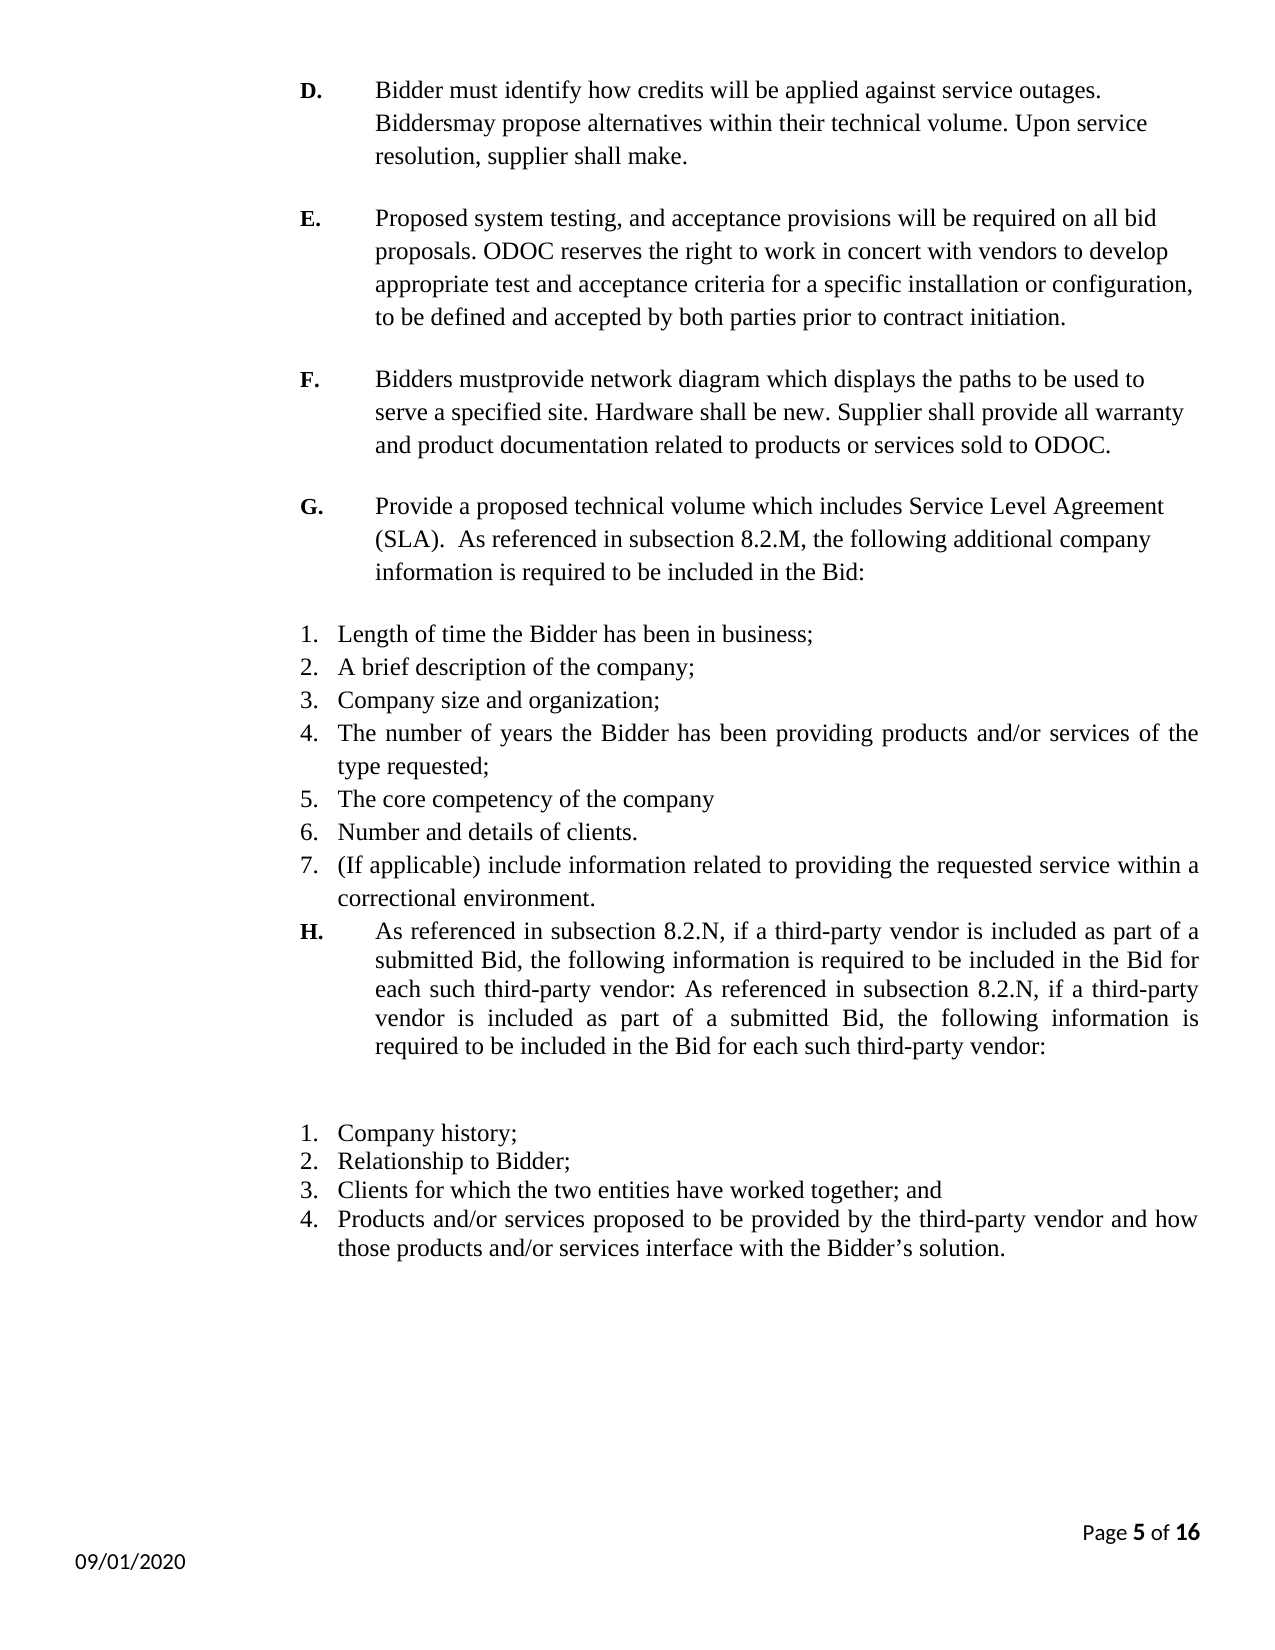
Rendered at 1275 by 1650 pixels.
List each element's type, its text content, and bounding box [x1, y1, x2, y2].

list Clients for which the two entities have worked together; and [300, 1175, 1200, 1204]
list Company history; [300, 1118, 1200, 1146]
list Products and/or services proposed to be provided by the third-party vendor and how those products and/or services interface with the Bidder’s solution. [300, 1204, 1200, 1261]
list (If applicable) include information related to providing the requested service within a correctional environment. [300, 850, 1200, 912]
list The number of years the Bidder has been providing products and/or services of the type requested; [300, 718, 1200, 780]
list Length of time the Bidder has been in business; [300, 619, 1200, 648]
list Company size and organization; [300, 685, 1200, 714]
list Number and details of clients. [300, 817, 1200, 846]
list The core competency of the company [300, 784, 1200, 813]
list Relationship to Bidder; [300, 1146, 1200, 1175]
list Provide a proposed technical volume which includes Service Level Agreement (SLA). As referenced in subsection 8.2.M, the following additional company information is required to be included in the Bid: [300, 491, 1200, 586]
list Bidder must identify how credits will be applied against service outages. Biddersmay propose alternatives within their technical volume. Upon service resolution, supplier shall make. [300, 75, 1200, 170]
list Proposed system testing, and acceptance provisions will be required on all bid proposals. ODOC reserves the right to work in concert with vendors to develop appropriate test and acceptance criteria for a specific installation or configuration, to be defined and accepted by both parties prior to contract initiation. [300, 203, 1200, 331]
list A brief description of the company; [300, 652, 1200, 681]
list As referenced in subsection 8.2.N, if a third-party vendor is included as part of a submitted Bid, the following information is required to be included in the Bid for each such third-party vendor: As referenced in subsection 8.2.N, if a third-party vendor is included as part of a submitted Bid, the following information is required to be included in the Bid for each such third-party vendor: [300, 916, 1200, 1060]
list Bidders mustprovide network diagram which displays the paths to be used to serve a specified site. Hardware shall be new. Supplier shall provide all warranty and product documentation related to products or services sold to ODOC. [300, 364, 1200, 458]
